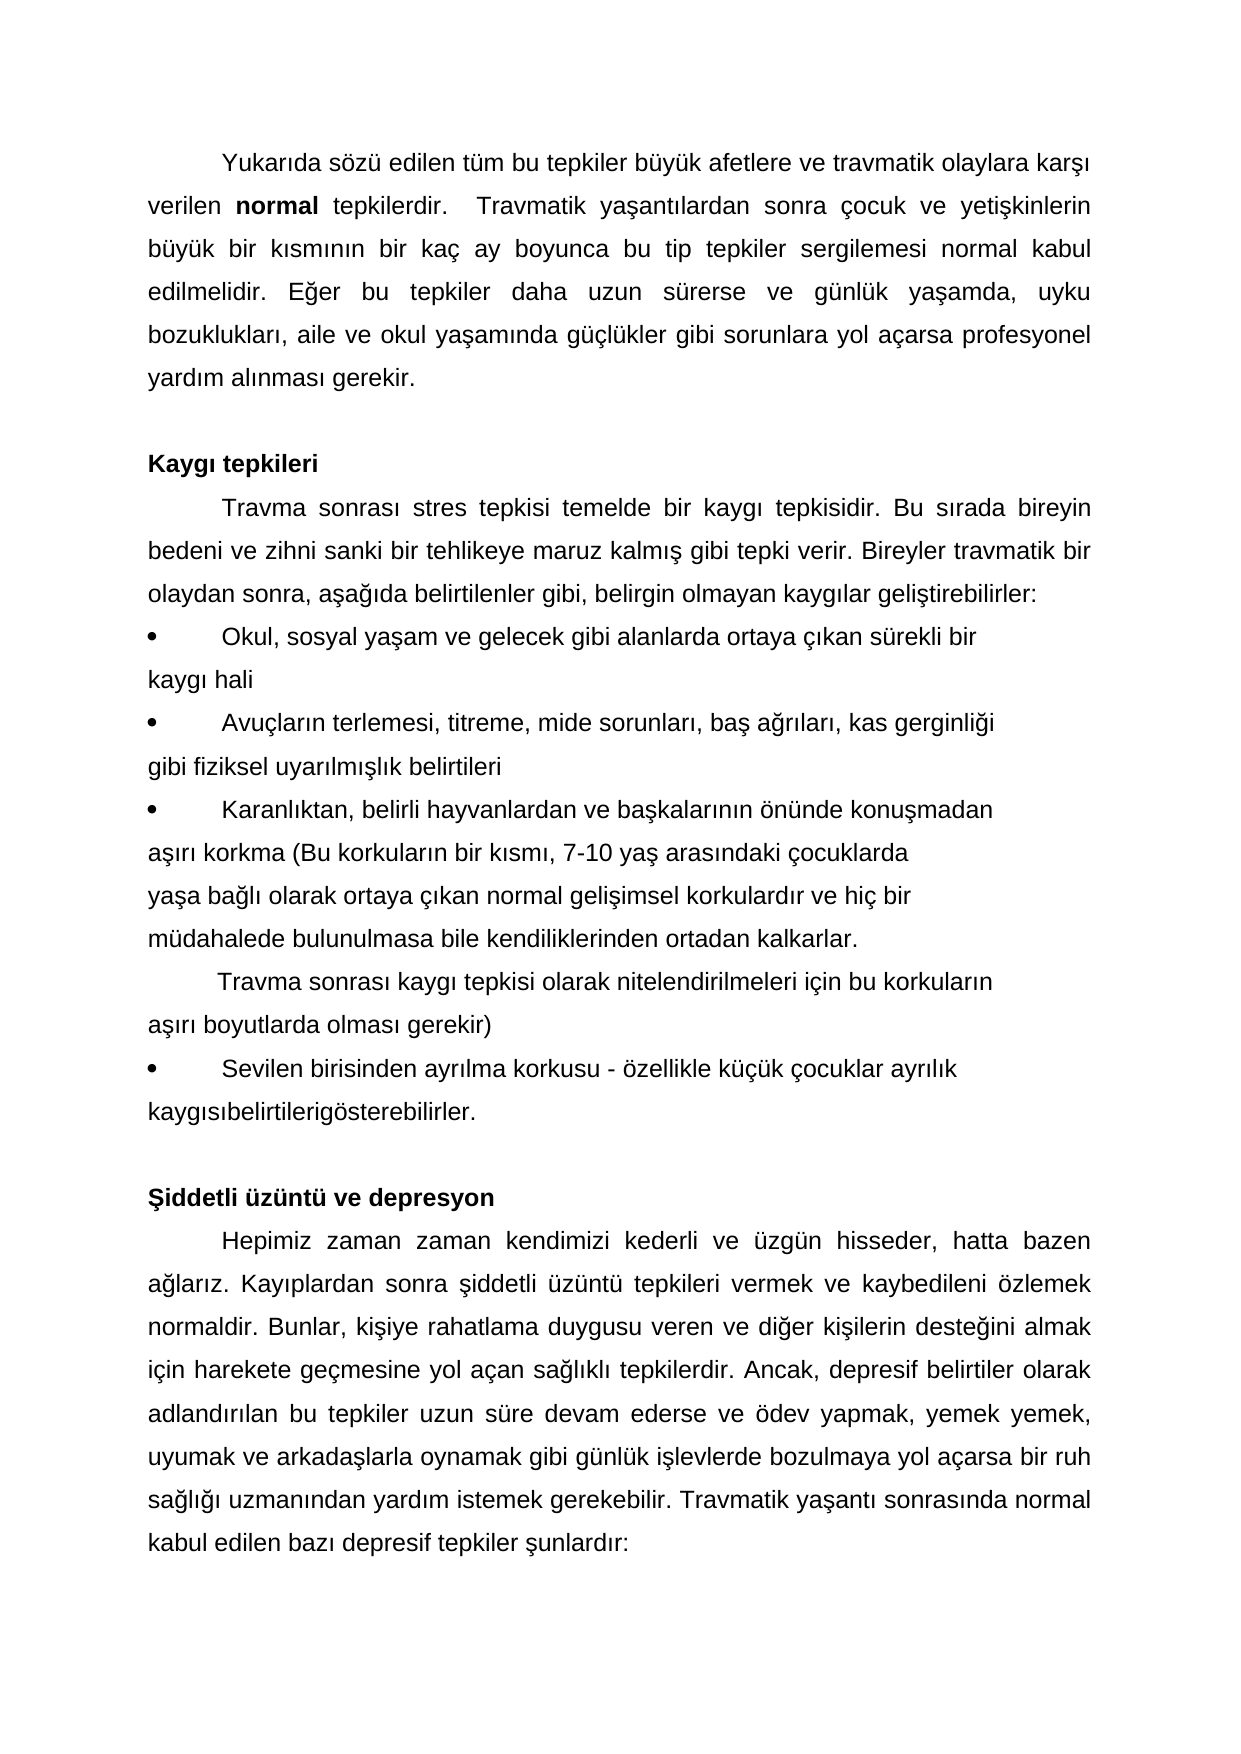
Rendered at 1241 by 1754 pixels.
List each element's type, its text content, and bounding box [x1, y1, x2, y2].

text müdahalede bulunulmasa bile kendiliklerinden ortadan kalkarlar. [148, 924, 1093, 953]
text aşırı korkma (Bu korkuların bir kısmı, 7-10 yaş arasındaki çocuklarda [148, 838, 1093, 867]
text gibi fiziksel uyarılmışlık belirtileri [148, 752, 1093, 780]
text Travma sonrası kaygı tepkisi olarak nitelendirilmeleri için bu korkuların [148, 967, 1093, 996]
list Okul, sosyal yaşam ve gelecek gibi alanlarda ortaya çıkan sürekli bir [148, 622, 1093, 651]
text Yukarıda sözü edilen tüm bu tepkiler büyük afetlere ve travmatik olaylara karşı verilen normal tepkilerdir. Travmatik yaşantılardan sonra çocuk ve yetişkinlerin büyük bir kısmının bir kaç ay boyunca bu tip tepkiler sergilemesi normal kabul edilmelidir. Eğer bu tepkiler daha uzun sürerse ve günlük yaşamda, uyku bozuklukları, aile ve okul yaşamında güçlükler gibi sorunlara yol açarsa profesyonel yardım alınması gerekir. [148, 148, 1093, 392]
text Kaygı tepkileri [148, 449, 1093, 478]
list Sevilen birisinden ayrılma korkusu - özellikle küçük çocuklar ayrılık [148, 1053, 1093, 1082]
list Karanlıktan, belirli hayvanlardan ve başkalarının önünde konuşmadan [148, 795, 1093, 823]
list Avuçların terlemesi, titreme, mide sorunları, baş ağrıları, kas gerginliği [148, 708, 1093, 737]
list Şiddetli üzüntü ve depresyon [148, 1183, 1093, 1212]
list Hepimiz zaman zaman kendimizi kederli ve üzgün hisseder, hatta bazen ağlarız. Kayıplardan sonra şiddetli üzüntü tepkileri vermek ve kaybedileni özlemek normaldir. Bunlar, kişiye rahatlama duygusu veren ve diğer kişilerin desteğini almak için harekete geçmesine yol açan sağlıklı tepkilerdir. Ancak, depresif belirtiler olarak adlandırılan bu tepkiler uzun süre devam ederse ve ödev yapmak, yemek yemek, uyumak ve arkadaşlarla oynamak gibi günlük işlevlerde bozulmaya yol açarsa bir ruh sağlığı uzmanından yardım istemek gerekebilir. Travmatik yaşantı sonrasında normal kabul edilen bazı depresif tepkiler şunlardır: [148, 1226, 1093, 1557]
text Travma sonrası stres tepkisi temelde bir kaygı tepkisidir. Bu sırada bireyin bedeni ve zihni sanki bir tehlikeye maruz kalmış gibi tepki verir. Bireyler travmatik bir olaydan sonra, aşağıda belirtilenler gibi, belirgin olmayan kaygılar geliştirebilirler: [148, 493, 1093, 608]
text kaygı hali [148, 665, 1093, 694]
text aşırı boyutlarda olması gerekir) [148, 1010, 1093, 1039]
text kaygısıbelirtilerigösterebilirler. [148, 1097, 1093, 1126]
text yaşa bağlı olarak ortaya çıkan normal gelişimsel korkulardır ve hiç bir [148, 881, 1093, 910]
